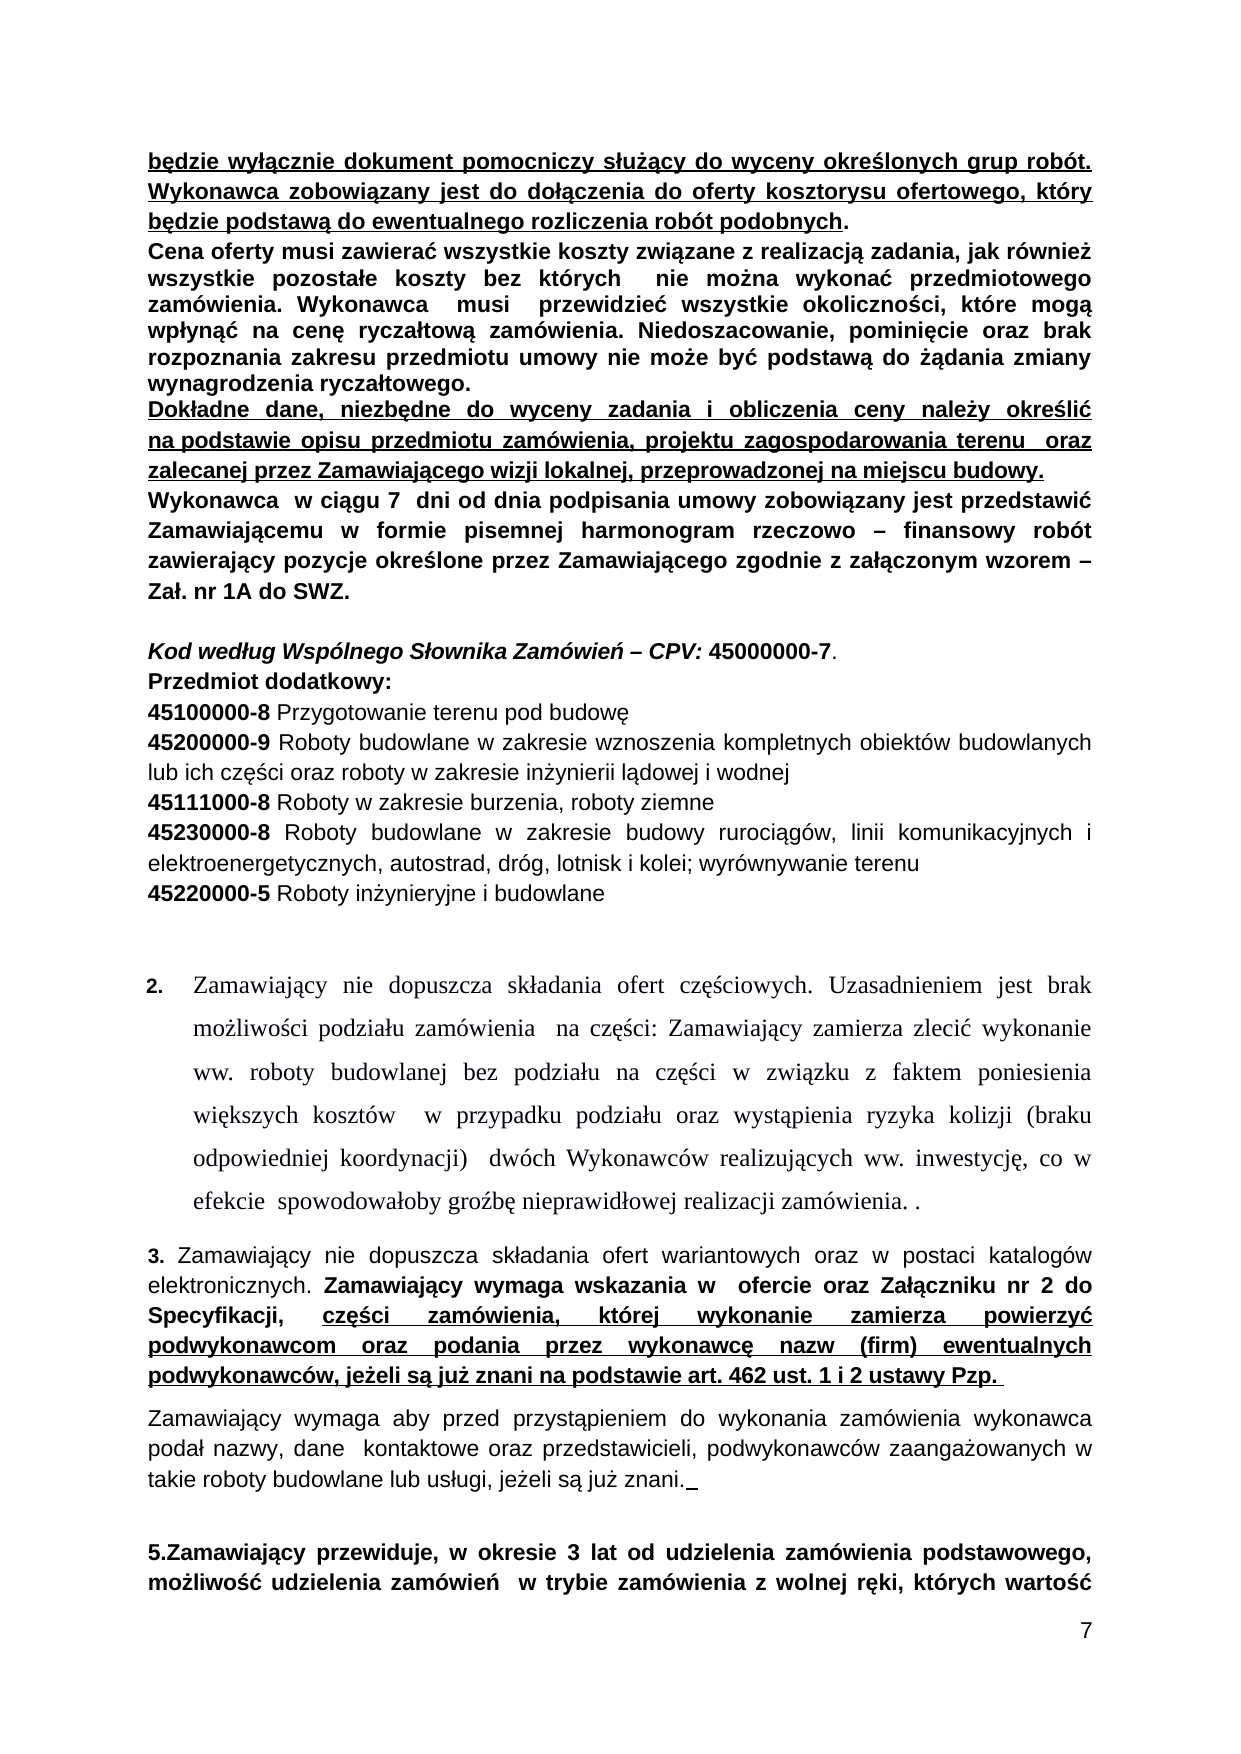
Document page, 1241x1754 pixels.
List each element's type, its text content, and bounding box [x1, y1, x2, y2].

text 45230000-8 Roboty budowlane w zakresie budowy rurociągów, linii komunikacyjnych i elektroenergetycznych, autostrad, dróg, lotnisk i kolei; wyrównywanie terenu [148, 819, 1092, 876]
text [148, 1539, 1092, 1596]
text Dokładne dane, niezbędne do wyceny zadania i obliczenia ceny należy określić na podstawie opisu przedmiotu zamówienia, projektu zagospodarowania terenu oraz zalecanej przez Zamawiającego wizji lokalnej, przeprowadzonej na miejscu budowy. [148, 451, 1092, 483]
text Przedmiot dodatkowy: [148, 668, 1092, 695]
text 45220000-5 Roboty inżynieryjne i budowlane [148, 880, 1092, 906]
text 45111000-8 Roboty w zakresie burzenia, roboty ziemne [148, 789, 1092, 816]
list Zamawiający nie dopuszcza składania ofert wariantowych oraz w postaci katalogów elektronicznych. Zamawiający wymaga wskazania w ofercie oraz Załączniku nr 2 do Specyfikacji, części zamówienia, której wykonanie zamierza powierzyć podwykonawcom oraz podania przez wykonawcę nazw (firm) ewentualnych podwykonawców, jeżeli są już znani na podstawie art. 462 ust. 1 i 2 ustawy Pzp. [148, 1242, 1092, 1355]
text Wykonawca w ciągu 7 dni od dnia podpisania umowy zobowiązany jest przedstawić Zamawiającemu w formie pisemnej harmonogram rzeczowo – finansowy robót zawierający pozycje określone przez Zamawiającego zgodnie z załączonym wzorem – Zał. nr 1A do SWZ. [148, 487, 1092, 604]
text Cena oferty musi zawierać wszystkie koszty związane z realizacją zadania, jak również wszystkie pozostałe koszty bez których nie można wykonać przedmiotowego zamówienia. Wykonawca musi przewidzieć wszystkie okoliczności, które mogą wpłynąć na cenę ryczałtową zamówienia. Niedoszacowanie, pominięcie oraz brak rozpoznania zakresu przedmiotu umowy nie może być podstawą do żądania zmiany wynagrodzenia ryczałtowego. [148, 238, 1092, 396]
text 45100000-8 Przygotowanie terenu pod budowę [148, 698, 1092, 725]
text Kod według Wspólnego Słownika Zamówień – CPV: 45000000-7. [148, 638, 1092, 664]
text Dokładne dane, niezbędne do wyceny zadania i obliczenia ceny należy określić na podstawie opisu przedmiotu zamówienia, projektu zagospodarowania terenu oraz zalecanej przez Zamawiającego wizji lokalnej, przeprowadzonej na miejscu budowy. [148, 420, 1092, 449]
list Zamawiający nie dopuszcza składania ofert częściowych. Uzasadnieniem jest brak możliwości podziału zamówienia na części: Zamawiający zamierza zlecić wykonanie ww. roboty budowlanej bez podziału na części w związku z faktem poniesienia większych kosztów w przypadku podziału oraz wystąpienia ryzyka kolizji (braku odpowiedniej koordynacji) dwóch Wykonawców realizujących ww. inwestycję, co w efekcie spowodowałoby groźbę nieprawidłowej realizacji zamówienia. . [146, 970, 1092, 1215]
text 45200000-9 Roboty budowlane w zakresie wznoszenia kompletnych obiektów budowlanych lub ich części oraz roboty w zakresie inżynierii lądowej i wodnej [148, 729, 1092, 785]
list Zamawiający wymaga aby przed przystąpieniem do wykonania zamówienia wykonawca podał nazwy, dane kontaktowe oraz przedstawicieli, podwykonawców zaangażowanych w takie roboty budowlane lub usługi, jeżeli są już znani. [148, 1405, 1092, 1492]
text Dokładne dane, niezbędne do wyceny zadania i obliczenia ceny należy określić na podstawie opisu przedmiotu zamówienia, projektu zagospodarowania terenu oraz zalecanej przez Zamawiającego wizji lokalnej, przeprowadzonej na miejscu budowy. [148, 396, 1092, 419]
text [148, 148, 1092, 170]
list Zamawiający nie dopuszcza składania ofert wariantowych oraz w postaci katalogów elektronicznych. Zamawiający wymaga wskazania w ofercie oraz Załączniku nr 2 do Specyfikacji, części zamówienia, której wykonanie zamierza powierzyć podwykonawcom oraz podania przez wykonawcę nazw (firm) ewentualnych podwykonawców, jeżeli są już znani na podstawie art. 462 ust. 1 i 2 ustawy Pzp. [148, 1356, 1092, 1389]
